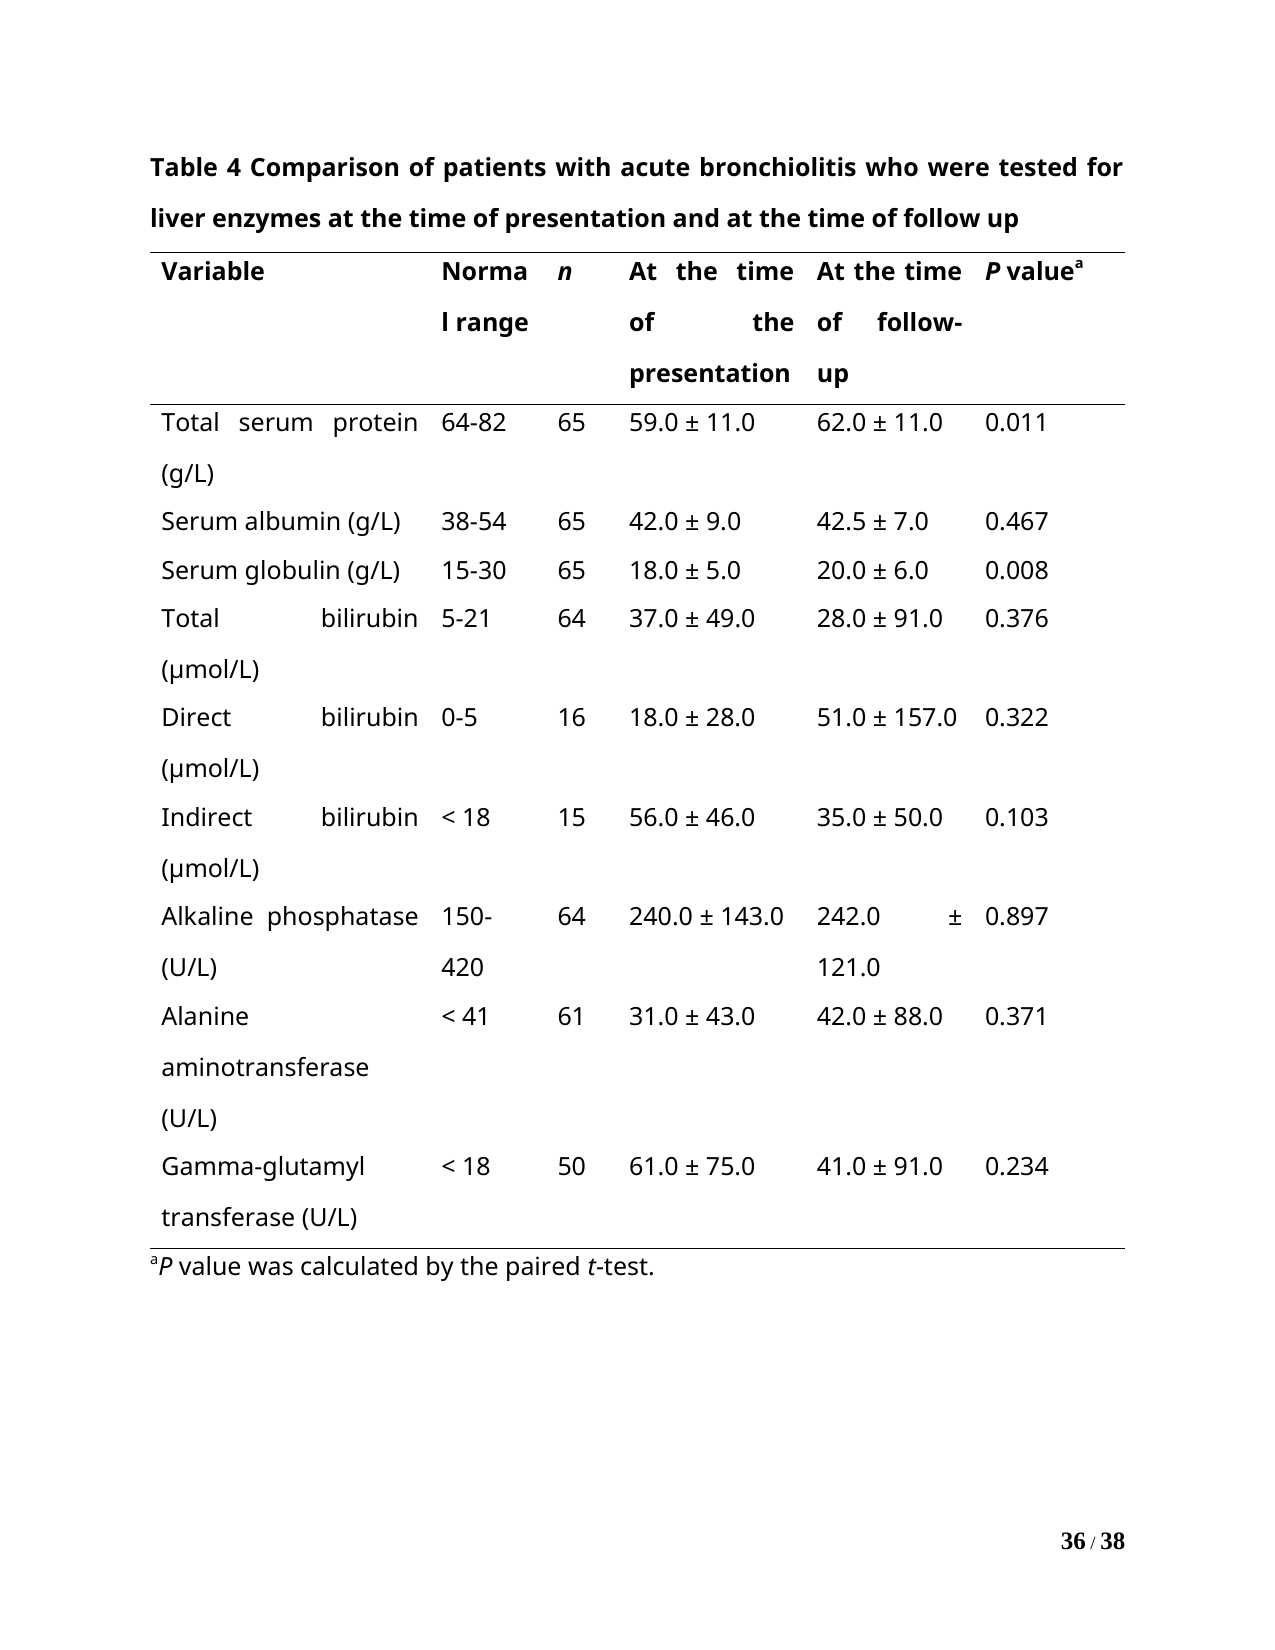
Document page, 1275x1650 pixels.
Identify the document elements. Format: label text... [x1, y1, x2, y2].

table_cell 50 [546, 1149, 618, 1248]
table_cell 0.376 [974, 601, 1125, 700]
table_cell < 18 [430, 799, 546, 899]
table_cell 61.0 ± 75.0 [618, 1149, 805, 1248]
table_cell 65 [546, 552, 618, 601]
table_cell 64 [546, 899, 618, 998]
table_cell 0.467 [974, 504, 1125, 552]
table_cell 0.371 [974, 998, 1125, 1148]
table_cell 38-54 [430, 504, 546, 552]
table_cell 0.008 [974, 552, 1125, 601]
table_cell 20.0 ± 6.0 [805, 552, 973, 601]
table_header Variable [150, 253, 430, 403]
table_header P valuea [974, 253, 1125, 403]
table_cell 65 [546, 504, 618, 552]
table_cell 37.0 ± 49.0 [618, 601, 805, 700]
table_cell Serum globulin (g/L) [150, 552, 430, 601]
table_cell 28.0 ± 91.0 [805, 601, 973, 700]
table_cell Indirect bilirubin (µmol/L) [150, 799, 430, 899]
text aP value was calculated by the paired t-test. [150, 1249, 1125, 1283]
table_cell 15 [546, 799, 618, 899]
table_cell 15-30 [430, 552, 546, 601]
table_cell Total serum protein (g/L) [150, 405, 430, 504]
table_cell 35.0 ± 50.0 [805, 799, 973, 899]
table_cell 0.103 [974, 799, 1125, 899]
table_cell 64 [546, 601, 618, 700]
table_cell Total bilirubin (µmol/L) [150, 601, 430, 700]
table_cell Alanine aminotransferase (U/L) [150, 998, 430, 1148]
table_cell 240.0 ± 143.0 [618, 899, 805, 998]
table_cell Serum albumin (g/L) [150, 504, 430, 552]
table_cell < 18 [430, 1149, 546, 1248]
table_cell 42.5 ± 7.0 [805, 504, 973, 552]
table_cell 16 [546, 700, 618, 799]
table_header Normal range [430, 253, 546, 403]
table_header At the time of the presentation [618, 253, 805, 403]
table_cell 61 [546, 998, 618, 1148]
table_cell 150-420 [430, 899, 546, 998]
table_cell 18.0 ± 5.0 [618, 552, 805, 601]
table_cell 59.0 ± 11.0 [618, 405, 805, 504]
table_cell 0-5 [430, 700, 546, 799]
table_cell 242.0 ± 121.0 [805, 899, 973, 998]
table_header At the time of follow-up [805, 253, 973, 403]
table_cell 51.0 ± 157.0 [805, 700, 973, 799]
table_cell Gamma-glutamyl transferase (U/L) [150, 1149, 430, 1248]
table_cell 65 [546, 405, 618, 504]
table_cell 0.897 [974, 899, 1125, 998]
table_cell 41.0 ± 91.0 [805, 1149, 973, 1248]
table_cell 31.0 ± 43.0 [618, 998, 805, 1148]
table_cell 56.0 ± 46.0 [618, 799, 805, 899]
table_header n [546, 253, 618, 403]
table_cell 0.011 [974, 405, 1125, 504]
table_cell 18.0 ± 28.0 [618, 700, 805, 799]
table_cell Alkaline phosphatase (U/L) [150, 899, 430, 998]
table_cell 42.0 ± 9.0 [618, 504, 805, 552]
table_cell 62.0 ± 11.0 [805, 405, 973, 504]
table_cell 0.322 [974, 700, 1125, 799]
table_cell 42.0 ± 88.0 [805, 998, 973, 1148]
table_cell 5-21 [430, 601, 546, 700]
table_cell 0.234 [974, 1149, 1125, 1248]
table_cell 64-82 [430, 405, 546, 504]
table_cell < 41 [430, 998, 546, 1148]
text Table 4 Comparison of patients with acute bronchiolitis who were tested for liver enzymes at the time of presentation and at the time of follow up [150, 150, 1125, 235]
table_cell Direct bilirubin (µmol/L) [150, 700, 430, 799]
